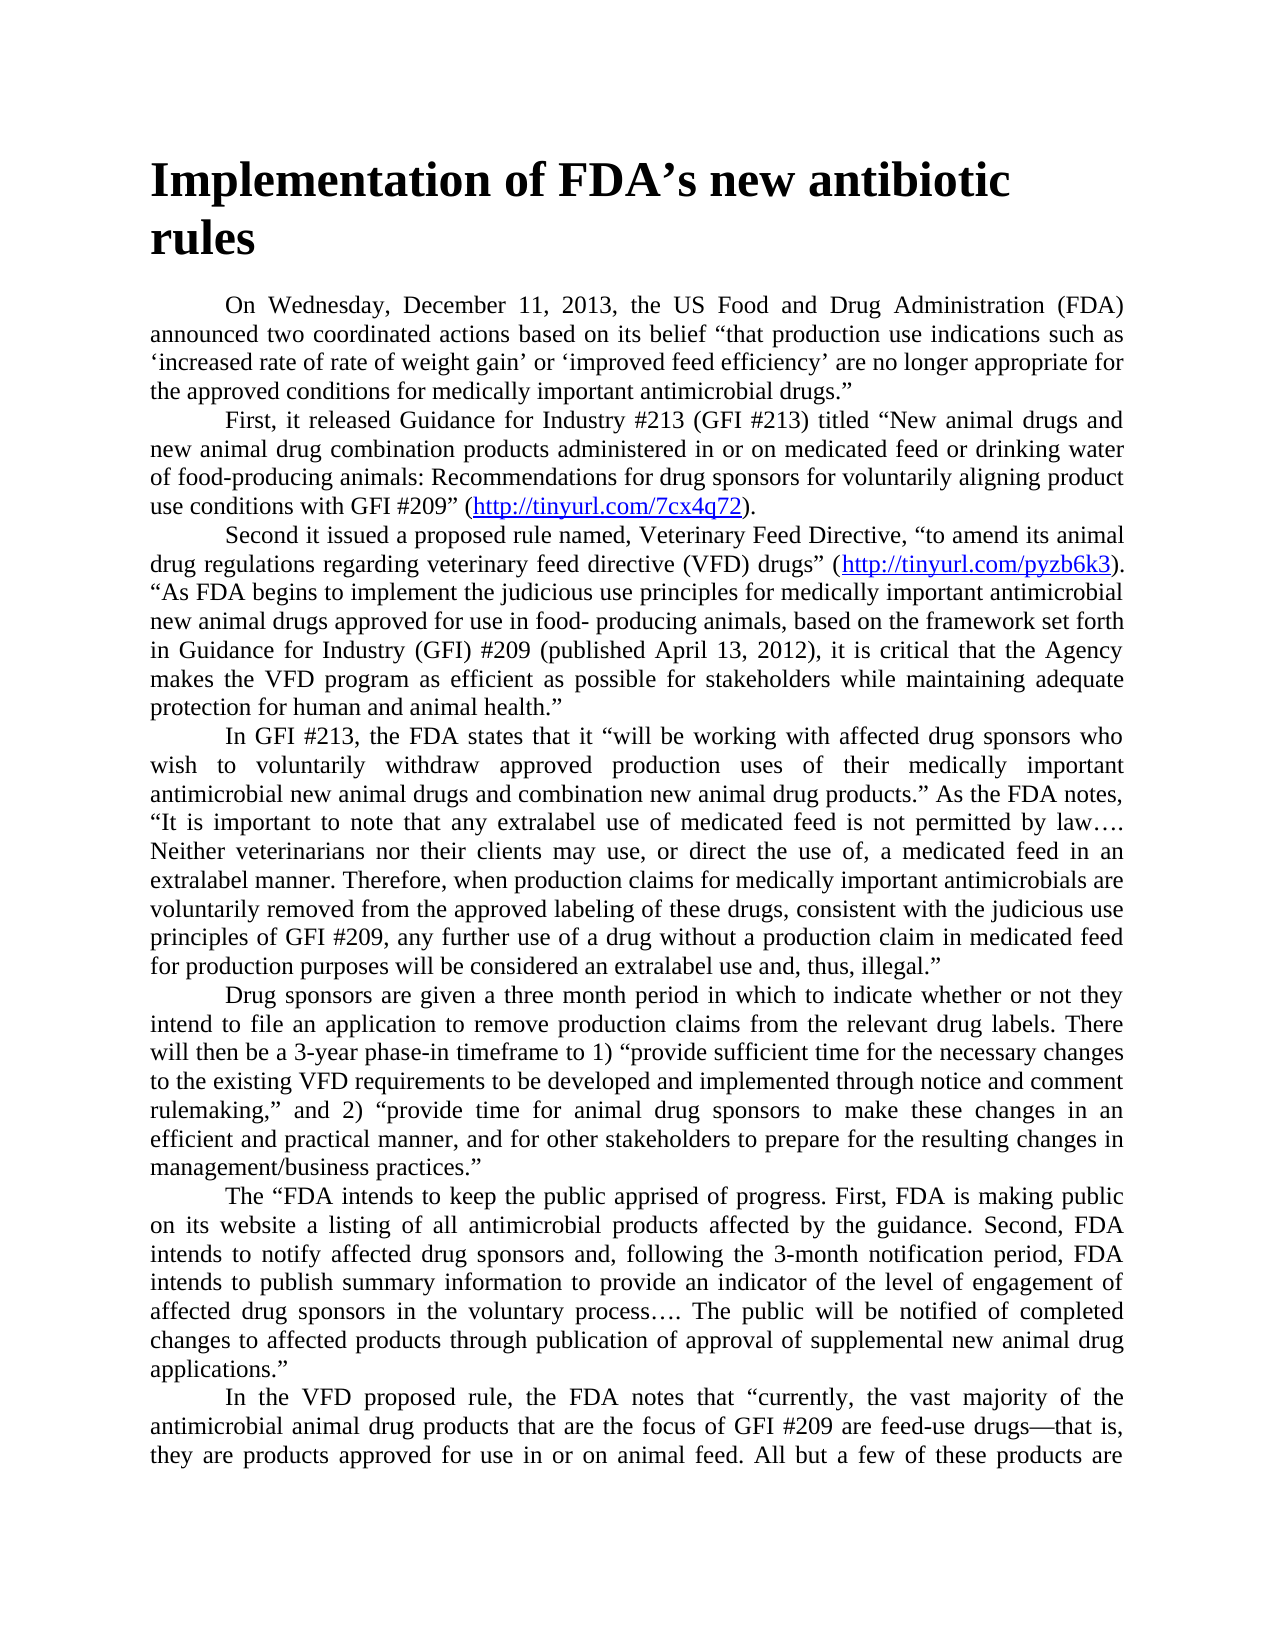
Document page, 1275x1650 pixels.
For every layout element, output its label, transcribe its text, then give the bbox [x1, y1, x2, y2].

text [150, 1382, 1125, 1469]
text On Wednesday, December 11, 2013, the US Food and Drug Administration (FDA) announced two coordinated actions based on its belief “that production use indications such as ‘increased rate of rate of weight gain’ or ‘improved feed efficiency’ are no longer appropriate for the approved conditions for medically important antimicrobial drugs.” [150, 290, 1125, 405]
text Second it issued a proposed rule named, Veterinary Feed Directive, “to amend its animal drug regulations regarding veterinary feed directive (VFD) drugs” (http://tinyurl.com/pyzb6k3). “As FDA begins to implement the judicious use principles for medically important antimicrobial new animal drugs approved for use in food- producing animals, based on the framework set forth in Guidance for Industry (GFI) #209 (published April 13, 2012), it is critical that the Agency makes the VFD program as efficient as possible for stakeholders while maintaining adequate protection for human and animal health.” [150, 520, 1125, 721]
text The “FDA intends to keep the public apprised of progress. First, FDA is making public on its website a listing of all antimicrobial products affected by the guidance. Second, FDA intends to notify affected drug sponsors and, following the 3-month notification period, FDA intends to publish summary information to provide an indicator of the level of engagement of affected drug sponsors in the voluntary process…. The public will be notified of completed changes to affected products through publication of approval of supplemental new animal drug applications.” [150, 1181, 1125, 1382]
text Implementation of FDA’s new antibiotic rules [150, 150, 1125, 265]
text First, it released Guidance for Industry #213 (GFI #213) titled “New animal drugs and new animal drug combination products administered in or on medicated feed or drinking water of food-producing animals: Recommendations for drug sponsors for voluntarily aligning product use conditions with GFI #209” (http://tinyurl.com/7cx4q72). [150, 405, 1125, 520]
text In GFI #213, the FDA states that it “will be working with affected drug sponsors who wish to voluntarily withdraw approved production uses of their medically important antimicrobial new animal drugs and combination new animal drug products.” As the FDA notes, “It is important to note that any extralabel use of medicated feed is not permitted by law…. Neither veterinarians nor their clients may use, or direct the use of, a medicated feed in an extralabel manner. Therefore, when production claims for medically important antimicrobials are voluntarily removed from the approved labeling of these drugs, consistent with the judicious use principles of GFI #209, any further use of a drug without a production claim in medicated feed for production purposes will be considered an extralabel use and, thus, illegal.” [150, 721, 1125, 980]
text Drug sponsors are given a three month period in which to indicate whether or not they intend to file an application to remove production claims from the relevant drug labels. There will then be a 3-year phase-in timeframe to 1) “provide sufficient time for the necessary changes to the existing VFD requirements to be developed and implemented through notice and comment rulemaking,” and 2) “provide time for animal drug sponsors to make these changes in an efficient and practical manner, and for other stakeholders to prepare for the resulting changes in management/business practices.” [150, 980, 1125, 1181]
